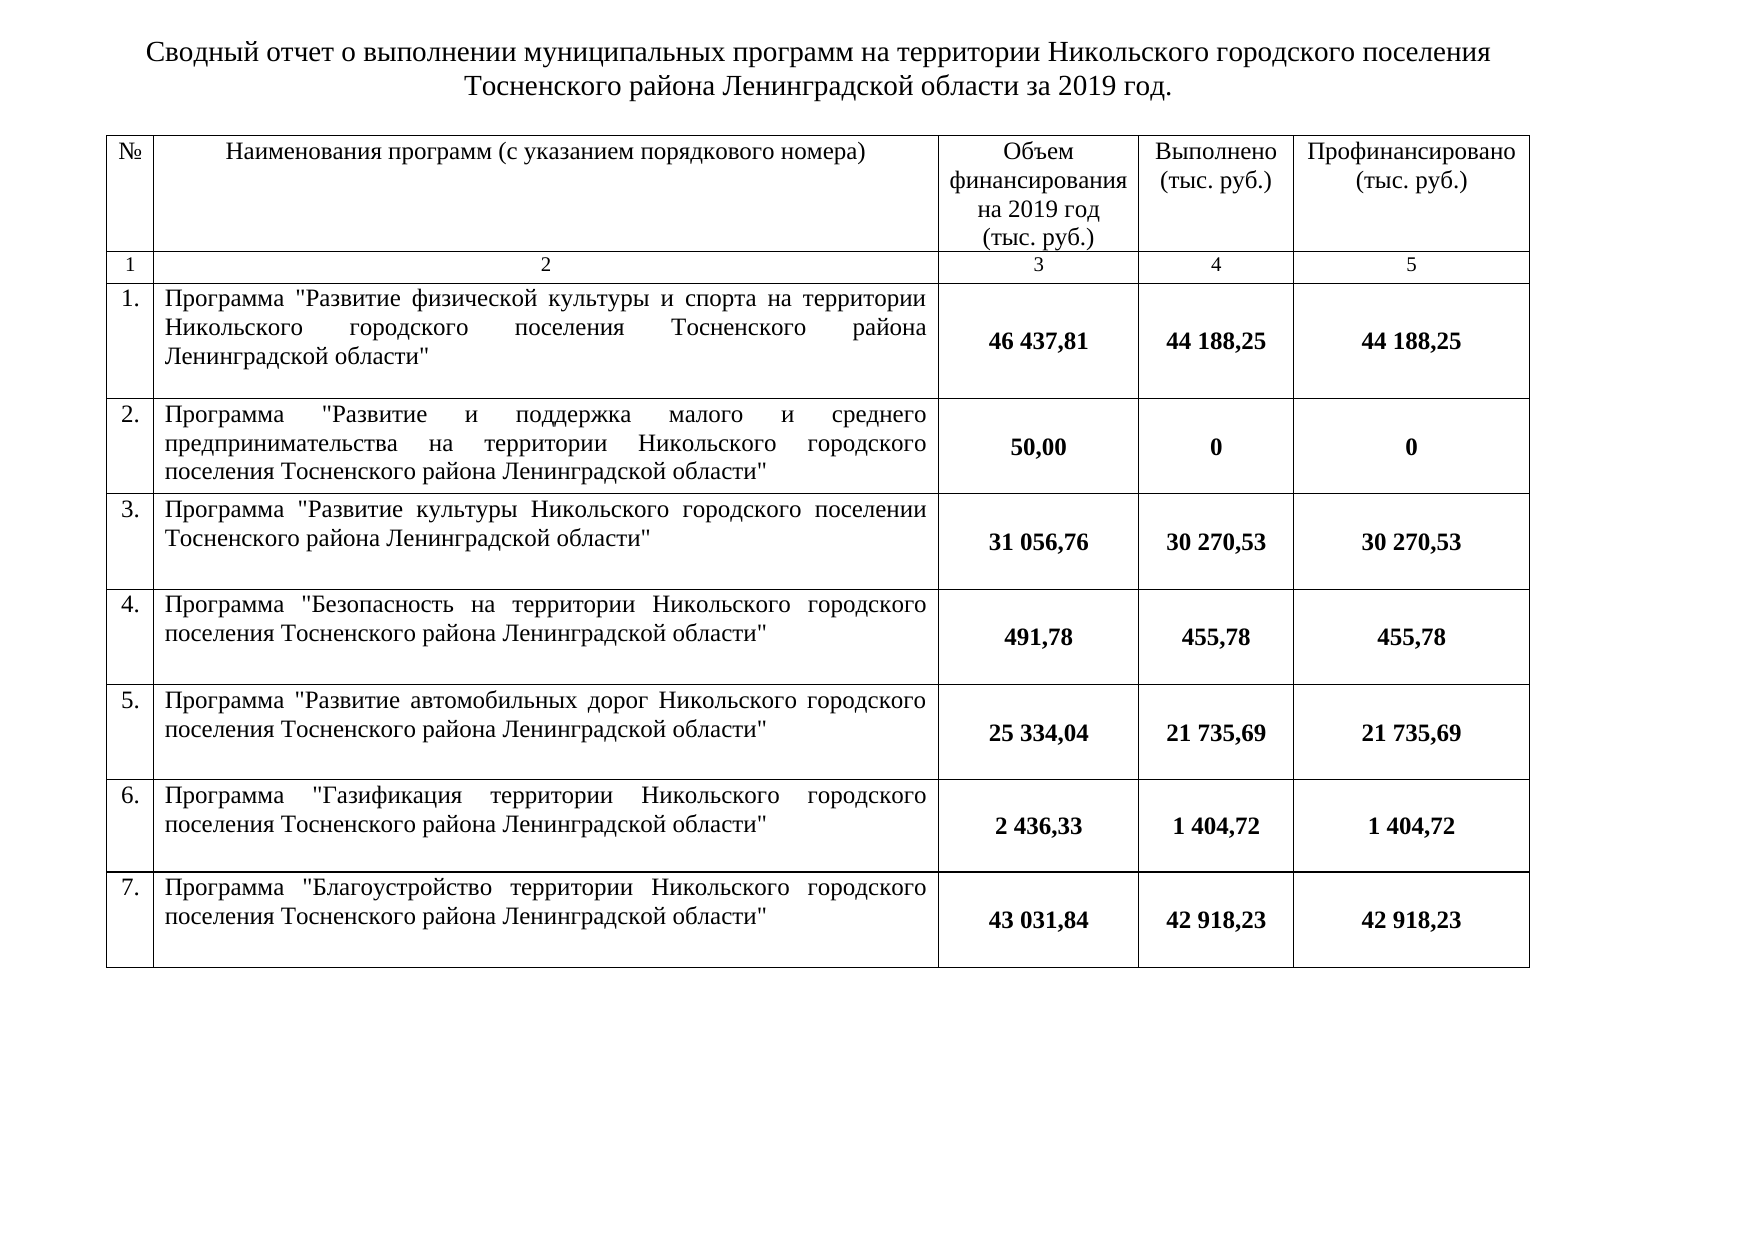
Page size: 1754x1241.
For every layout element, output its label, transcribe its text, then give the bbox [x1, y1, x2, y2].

table_cell Выполнено (тыс. руб.) [1139, 136, 1293, 251]
table_cell 42 918,23 [1294, 873, 1529, 967]
table_cell 1 404,72 [1294, 780, 1529, 871]
table_cell 3. [107, 494, 153, 588]
table_cell Программа "Благоустройство территории Никольского городского поселения Тосненского района Ленинградской области" [154, 873, 938, 967]
table_header Сводный отчет о выполнении муниципальных программ на территории Никольского городского поселения Тосненского района Ленинградской области за 2019 год. [107, 35, 1530, 135]
table_cell 2. [107, 399, 153, 493]
table_cell 1 [107, 252, 153, 282]
table_cell 1. [107, 284, 153, 398]
table_cell 4. [107, 590, 153, 684]
table_cell 43 031,84 [939, 873, 1138, 967]
table_cell Программа "Развитие и поддержка малого и среднего предпринимательства на территории Никольского городского поселения Тосненского района Ленинградской области" [154, 399, 938, 493]
table_cell 30 270,53 [1294, 494, 1529, 588]
table_cell Программа "Развитие культуры Никольского городского поселении Тосненского района Ленинградской области" [154, 494, 938, 588]
table_cell 455,78 [1294, 590, 1529, 684]
table_cell 30 270,53 [1139, 494, 1293, 588]
table_cell 4 [1139, 252, 1293, 282]
table_cell 50,00 [939, 399, 1138, 493]
table_cell 42 918,23 [1139, 873, 1293, 967]
table_cell 491,78 [939, 590, 1138, 684]
table_cell Профинансировано (тыс. руб.) [1294, 136, 1529, 251]
table_cell 7. [107, 873, 153, 967]
table_cell 44 188,25 [1139, 284, 1293, 398]
table_cell 25 334,04 [939, 685, 1138, 779]
table_cell Объем финансирования на 2019 год (тыс. руб.) [939, 136, 1138, 251]
table_cell 2 436,33 [939, 780, 1138, 871]
table_cell Программа "Газификация территории Никольского городского поселения Тосненского района Ленинградской области" [154, 780, 938, 871]
table_cell 0 [1294, 399, 1529, 493]
table_cell 455,78 [1139, 590, 1293, 684]
table_cell 5 [1294, 252, 1529, 282]
table_cell Наименования программ (с указанием порядкового номера) [154, 136, 938, 251]
table_cell Программа "Безопасность на территории Никольского городского поселения Тосненского района Ленинградской области" [154, 590, 938, 684]
table_cell 5. [107, 685, 153, 779]
table_cell 3 [939, 252, 1138, 282]
table_cell № [107, 136, 153, 251]
table_cell Программа "Развитие автомобильных дорог Никольского городского поселения Тосненского района Ленинградской области" [154, 685, 938, 779]
table_cell 21 735,69 [1294, 685, 1529, 779]
table_cell 21 735,69 [1139, 685, 1293, 779]
table_cell 1 404,72 [1139, 780, 1293, 871]
table_cell Программа "Развитие физической культуры и спорта на территории Никольского городского поселения Тосненского района Ленинградской области" [154, 284, 938, 398]
table_cell 6. [107, 780, 153, 871]
table_cell 44 188,25 [1294, 284, 1529, 398]
table_cell 0 [1139, 399, 1293, 493]
table_cell 46 437,81 [939, 284, 1138, 398]
table_cell 2 [154, 252, 938, 282]
table_cell 31 056,76 [939, 494, 1138, 588]
